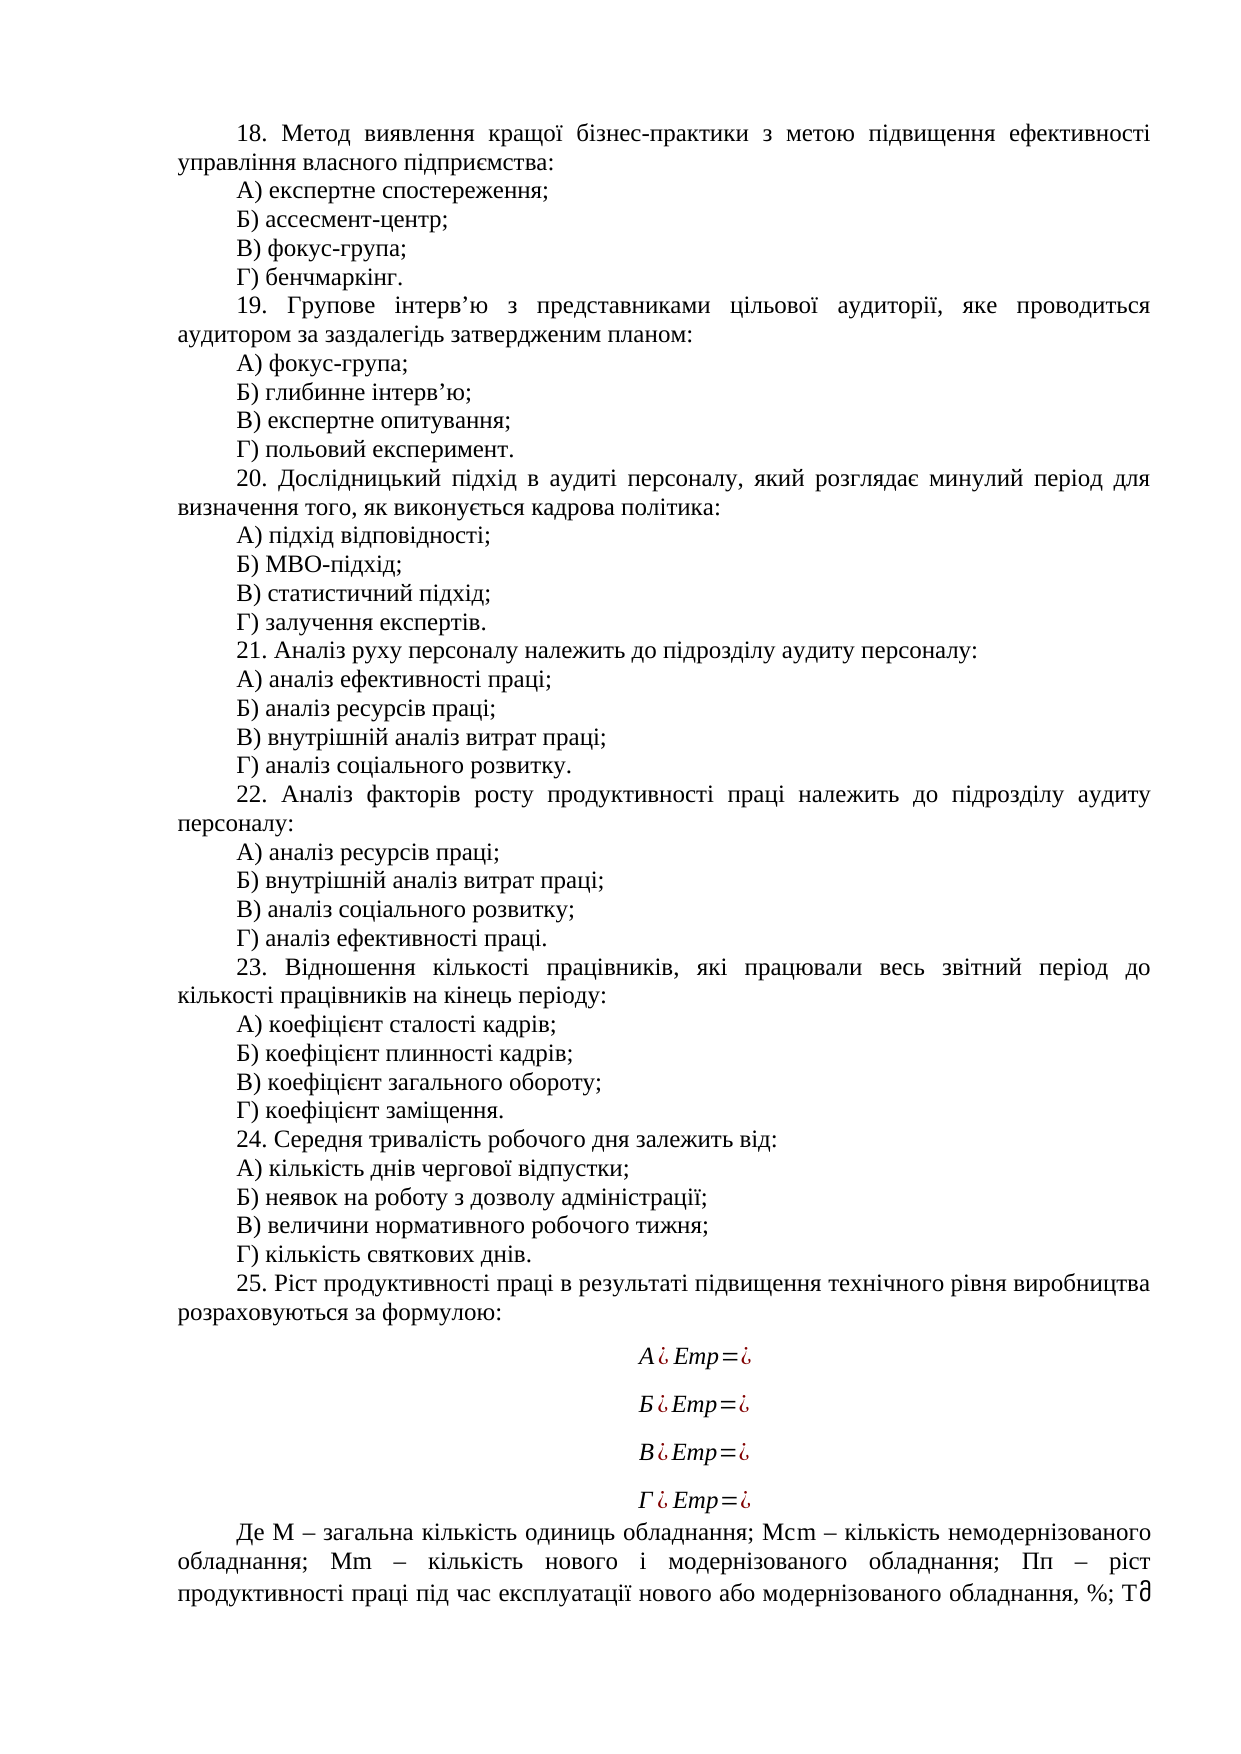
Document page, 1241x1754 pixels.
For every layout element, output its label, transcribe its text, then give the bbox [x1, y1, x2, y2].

text В) аналіз соціального розвитку; [177, 894, 1152, 923]
text 19. Групове інтерв’ю з представниками цільової аудиторії, яке проводиться аудитором за заздалегідь затвердженим планом: [177, 291, 1152, 348]
text 22. Аналіз факторів росту продуктивності праці належить до підрозділу аудиту персоналу: [177, 779, 1152, 837]
text Б) коефіцієнт плинності кадрів; [177, 1038, 1152, 1067]
text Г) коефіцієнт заміщення. [177, 1096, 1152, 1124]
text А) аналіз ефективності праці; [177, 664, 1152, 693]
text 25. Ріст продуктивності праці в результаті підвищення технічного рівня виробництва розраховуються за формулою: [177, 1268, 1152, 1326]
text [177, 1517, 1152, 1609]
text Б) аналіз ресурсів праці; [177, 693, 1152, 722]
text А) підхід відповідності; [177, 521, 1152, 549]
text В) статистичний підхід; [177, 578, 1152, 607]
text 24. Середня тривалість робочого дня залежить від: [177, 1124, 1152, 1153]
text А) коефіцієнт сталості кадрів; [177, 1009, 1152, 1038]
text Г) залучення експертів. [177, 607, 1152, 636]
text 20. Дослідницький підхід в аудиті персоналу, який розглядає минулий період для визначення того, як виконується кадрова політика: [177, 463, 1152, 521]
text А) експертне спостереження; [177, 176, 1152, 204]
text В) фокус-група; [177, 233, 1152, 262]
text Г) бенчмаркінг. [177, 262, 1152, 291]
text Г) аналіз ефективності праці. [177, 923, 1152, 952]
text А) фокус-група; [177, 348, 1152, 377]
text А) аналіз ресурсів праці; [177, 837, 1152, 866]
text В) експертне опитування; [177, 406, 1152, 434]
text 23. Відношення кількості працівників, які працювали весь звітний період до кількості працівників на кінець періоду: [177, 952, 1152, 1009]
text В) величини нормативного робочого тижня; [177, 1211, 1152, 1239]
text Б) глибинне інтерв’ю; [177, 377, 1152, 406]
text Б) неявок на роботу з дозволу адміністрації; [177, 1182, 1152, 1211]
text Г) аналіз соціального розвитку. [177, 751, 1152, 779]
text Б) внутрішній аналіз витрат праці; [177, 866, 1152, 894]
text Г) кількість святкових днів. [177, 1239, 1152, 1268]
text В) внутрішній аналіз витрат праці; [177, 722, 1152, 751]
text 18. Метод виявлення кращої бізнес-практики з метою підвищення ефективності управління власного підприємства: [177, 118, 1152, 176]
text А) кількість днів чергової відпустки; [177, 1153, 1152, 1182]
text 21. Аналіз руху персоналу належить до підрозділу аудиту персоналу: [177, 636, 1152, 664]
text В) коефіцієнт загального обороту; [177, 1067, 1152, 1096]
text Б) МВО-підхід; [177, 549, 1152, 578]
text Б) ассесмент-центр; [177, 204, 1152, 233]
text Г) польовий експеримент. [177, 434, 1152, 463]
